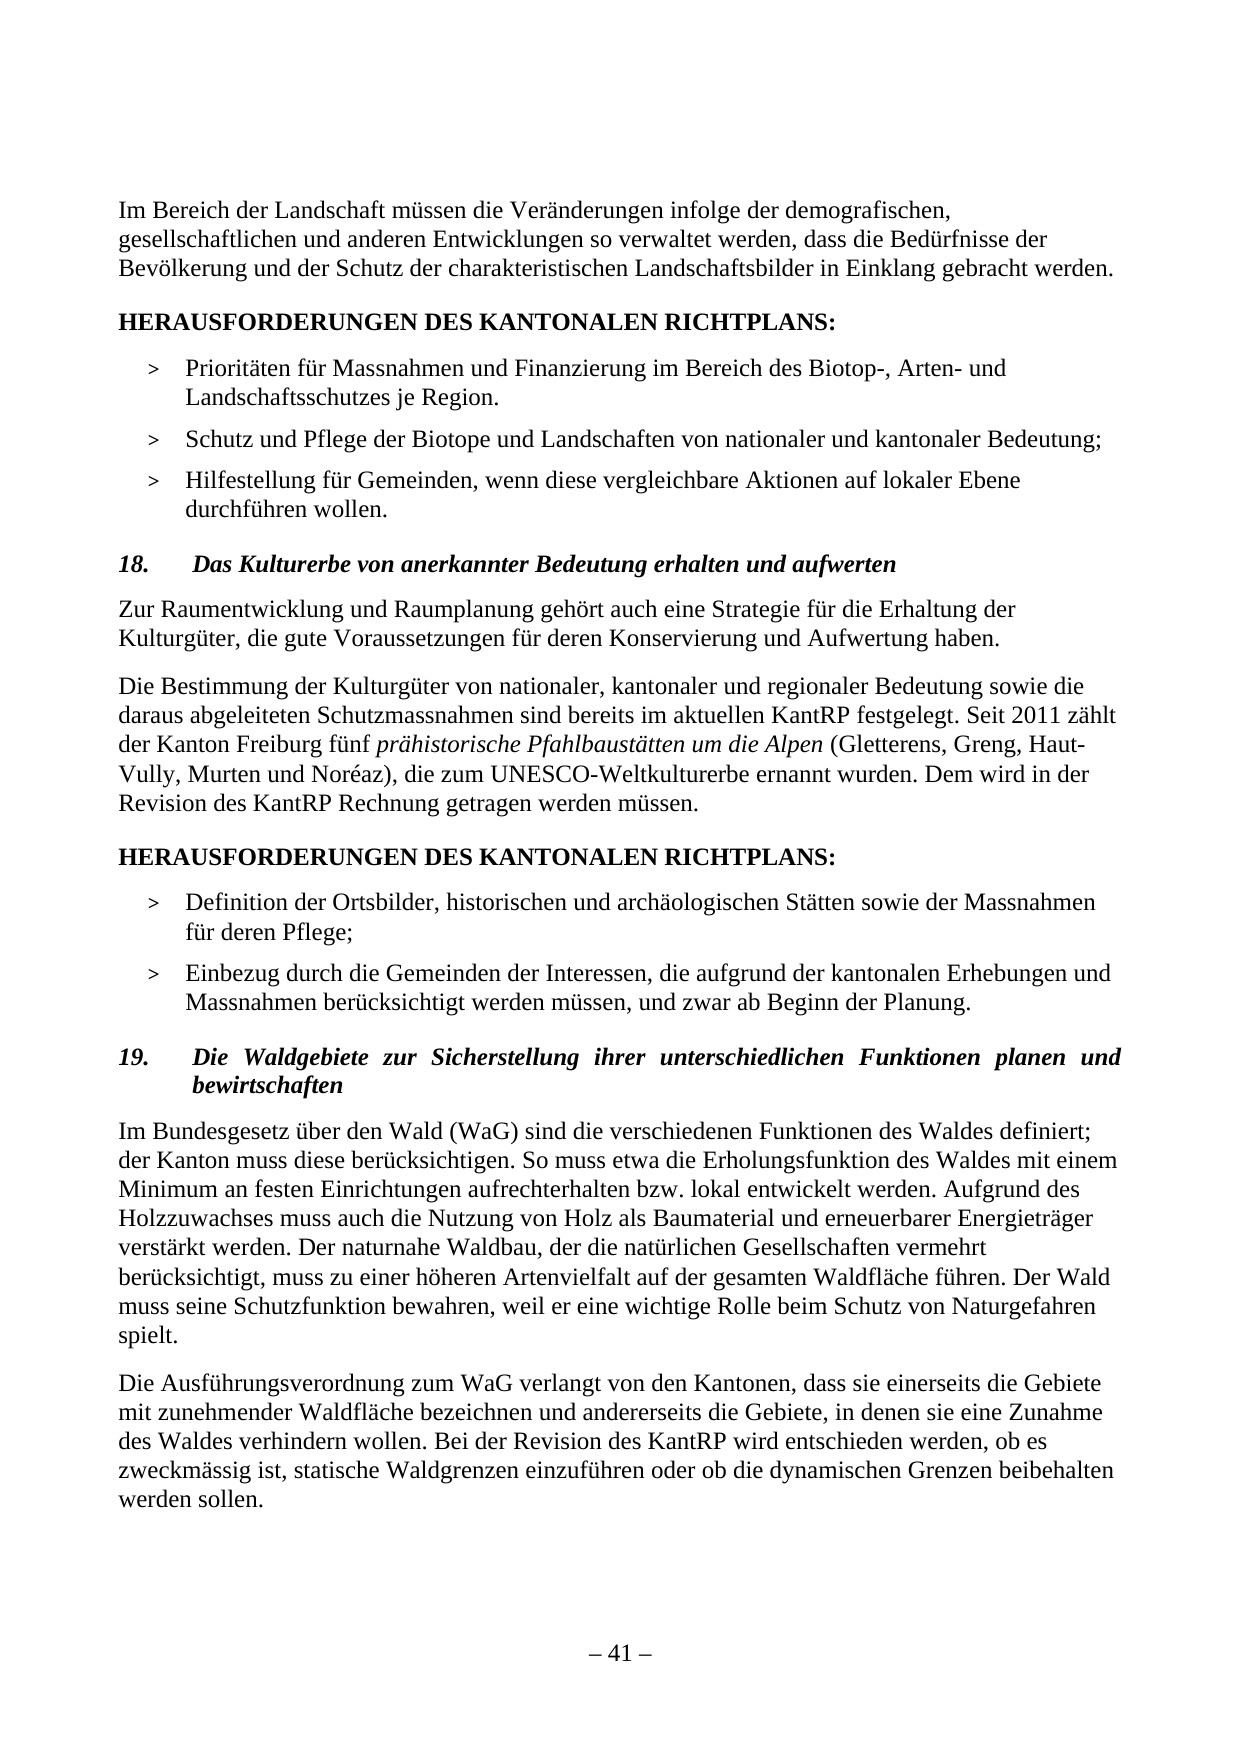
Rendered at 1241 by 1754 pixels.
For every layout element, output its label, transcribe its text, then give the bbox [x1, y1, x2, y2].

text Die Ausführungsverordnung zum WaG verlangt von den Kantonen, dass sie einerseits die Gebiete mit zunehmender Waldfläche bezeichnen und andererseits die Gebiete, in denen sie eine Zunahme des Waldes verhindern wollen. Bei der Revision des KantRP wird entschieden werden, ob es zweckmässig ist, statische Waldgrenzen einzuführen oder ob die dynamischen Grenzen beibehalten werden sollen. [118, 1368, 1122, 1514]
text Hilfestellung für Gemeinden, wenn diese vergleichbare Aktionen auf lokaler Ebene durchführen wollen. [148, 465, 1122, 524]
text Im Bundesgesetz über den Wald (WaG) sind die verschiedenen Funktionen des Waldes definiert; der Kanton muss diese berücksichtigen. So muss etwa die Erholungsfunktion des Waldes mit einem Minimum an festen Einrichtungen aufrechterhalten bzw. lokal entwickelt werden. Aufgrund des Holzzuwachses muss auch die Nutzung von Holz als Baumaterial und erneuerbarer Energieträger verstärkt werden. Der naturnahe Waldbau, der die natürlichen Gesellschaften vermehrt berücksichtigt, muss zu einer höheren Artenvielfalt auf der gesamten Waldfläche führen. Der Wald muss seine Schutzfunktion bewahren, weil er eine wichtige Rolle beim Schutz von Naturgefahren spielt. [118, 1116, 1122, 1349]
text Die Bestimmung der Kulturgüter von nationaler, kantonaler und regionaler Bedeutung sowie die daraus abgeleiteten Schutzmassnahmen sind bereits im aktuellen KantRP festgelegt. Seit 2011 zählt der Kanton Freiburg fünf prähistorische Pfahlbaustätten um die Alpen (Gletterens, Greng, Haut-Vully, Murten und Noréaz), die zum UNESCO-Weltkulturerbe ernannt wurden. Dem wird in der Revision des KantRP Rechnung getragen werden müssen. [118, 671, 1122, 817]
text Prioritäten für Massnahmen und Finanzierung im Bereich des Biotop-, Arten- und Landschaftsschutzes je Region. [148, 353, 1122, 411]
text Zur Raumentwicklung und Raumplanung gehört auch eine Strategie für die Erhaltung der Kulturgüter, die gute Voraussetzungen für deren Konservierung und Aufwertung haben. [118, 594, 1122, 652]
text HERAUSFORDERUNGEN DES KANTONALEN RICHTPLANS: [118, 307, 1122, 336]
subtitle Die Waldgebiete zur Sicherstellung ihrer unterschiedlichen Funktionen planen und bewirtschaften [118, 1042, 1122, 1099]
subtitle Das Kulturerbe von anerkannter Bedeutung erhalten und aufwerten [118, 549, 1122, 577]
text HERAUSFORDERUNGEN DES KANTONALEN RICHTPLANS: [118, 842, 1122, 871]
text Im Bereich der Landschaft müssen die Veränderungen infolge der demografischen, gesellschaftlichen und anderen Entwicklungen so verwaltet werden, dass die Bedürfnisse der Bevölkerung und der Schutz der charakteristischen Landschaftsbilder in Einklang gebracht werden. [118, 195, 1122, 282]
text Schutz und Pflege der Biotope und Landschaften von nationaler und kantonaler Bedeutung; [148, 424, 1122, 453]
text Definition der Ortsbilder, historischen und archäologischen Stätten sowie der Massnahmen für deren Pflege; [148, 887, 1122, 946]
text Einbezug durch die Gemeinden der Interessen, die aufgrund der kantonalen Erhebungen und Massnahmen berücksichtigt werden müssen, und zwar ab Beginn der Planung. [148, 958, 1122, 1017]
